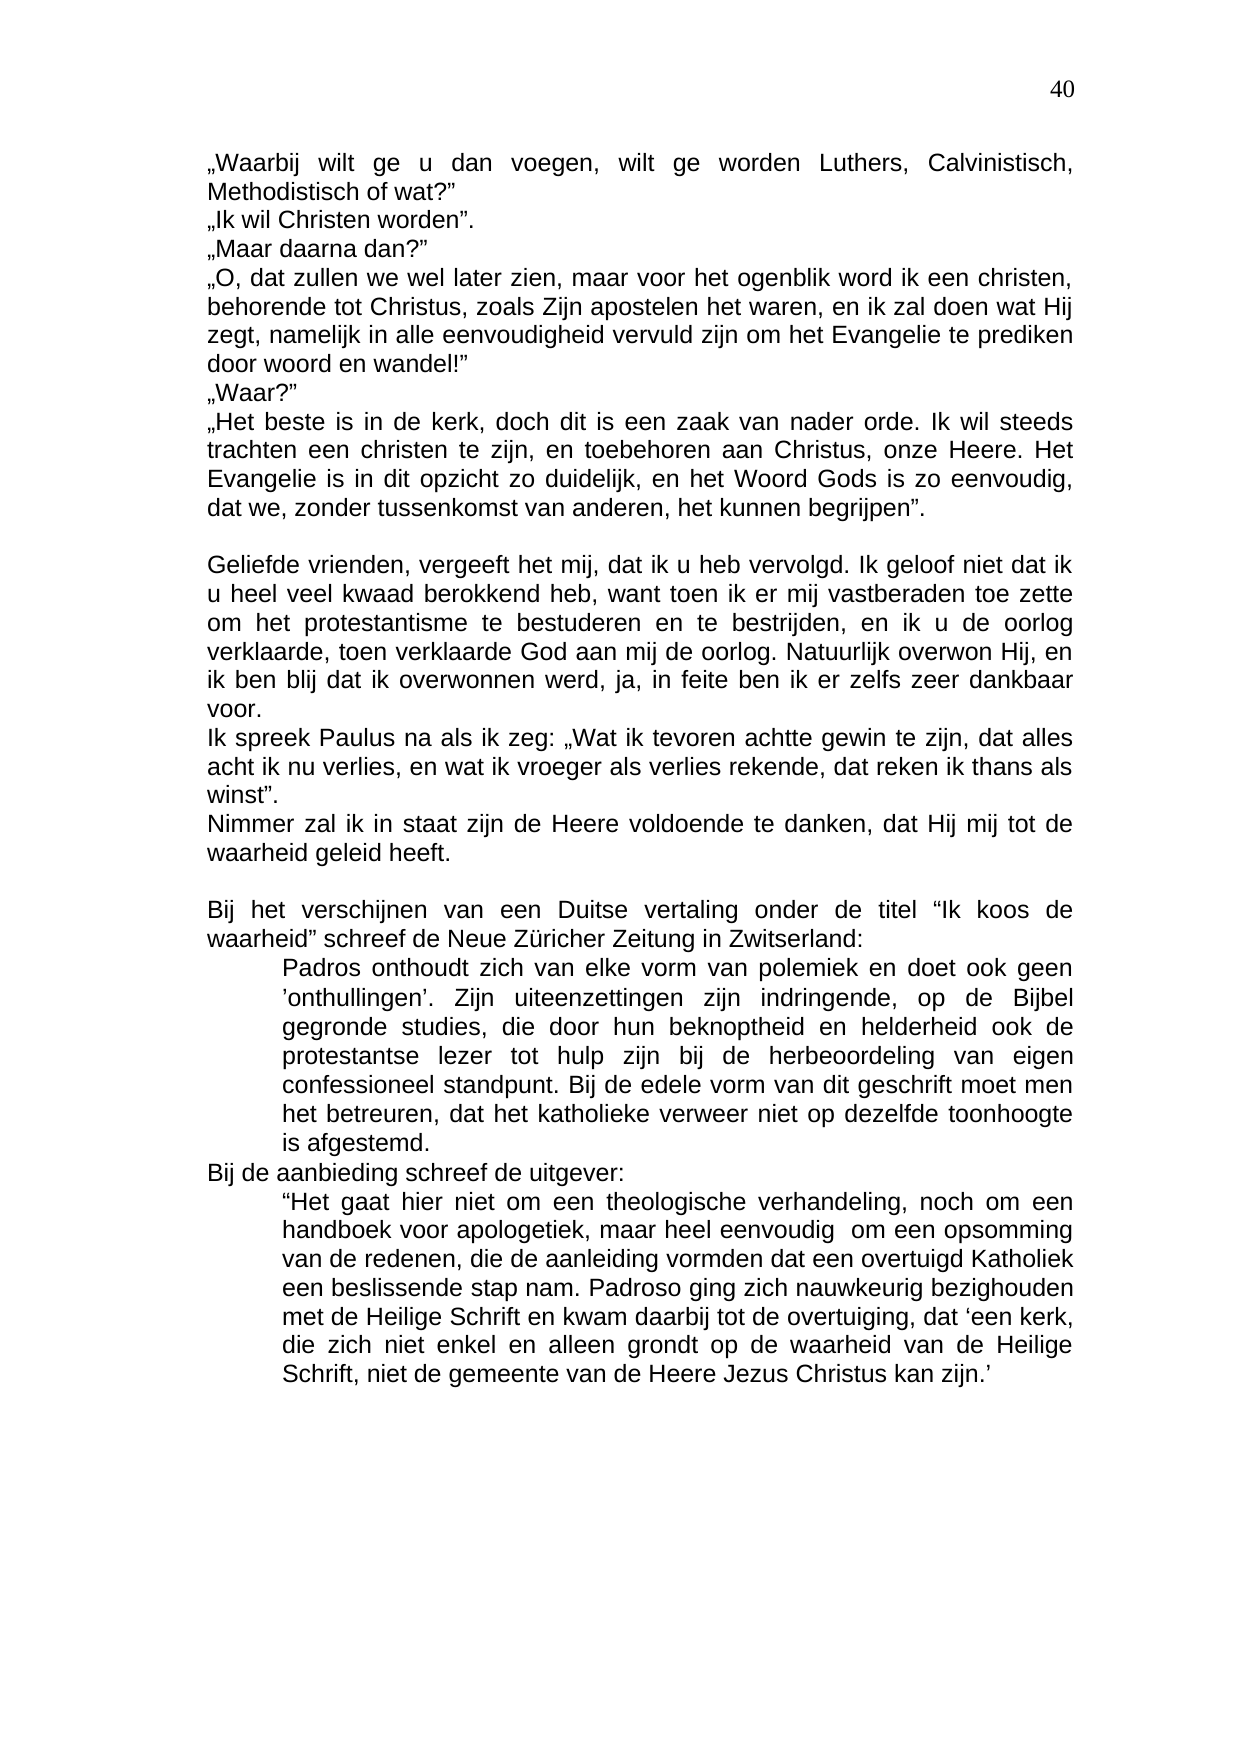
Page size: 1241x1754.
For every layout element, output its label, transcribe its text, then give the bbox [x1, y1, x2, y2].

text Padros onthoudt zich van elke vorm van polemiek en doet ook geen ’onthullingen’. Zijn uiteenzettingen zijn indringende, op de Bijbel gegronde studies, die door hun beknoptheid en helderheid ook de protestantse lezer tot hulp zijn bij de herbeoordeling van eigen confessioneel standpunt. Bij de edele vorm van dit geschrift moet men het betreuren, dat het katholieke verweer niet op dezelfde toonhoogte is afgestemd. [282, 953, 1075, 1158]
text Bij de aanbieding schreef de uitgever: [207, 1158, 1075, 1186]
text „Maar daarna dan?” [207, 234, 1075, 263]
text „Waar?” [207, 378, 1075, 406]
text “Het gaat hier niet om een theologische verhandeling, noch om een handboek voor apologetiek, maar heel eenvoudig om een opsomming van de redenen, die de aanleiding vormden dat een overtuigd Katholiek een beslissende stap nam. Padroso ging zich nauwkeurig bezighouden met de Heilige Schrift en kwam daarbij tot de overtuiging, dat ‘een kerk, die zich niet enkel en alleen grondt op de waarheid van de Heilige Schrift, niet de gemeente van de Heere Jezus Christus kan zijn.’ [282, 1186, 1075, 1388]
text „Het beste is in de kerk, doch dit is een zaak van nader orde. Ik wil steeds trachten een christen te zijn, en toebehoren aan Christus, onze Heere. Het Evangelie is in dit opzicht zo duidelijk, en het Woord Gods is zo eenvoudig, dat we, zonder tussenkomst van anderen, het kunnen begrijpen”. [207, 406, 1075, 521]
text Ik spreek Paulus na als ik zeg: „Wat ik tevoren achtte gewin te zijn, dat alles acht ik nu verlies, en wat ik vroeger als verlies rekende, dat reken ik thans als winst”. [207, 723, 1075, 809]
text Geliefde vrienden, vergeeft het mij, dat ik u heb vervolgd. Ik geloof niet dat ik u heel veel kwaad berokkend heb, want toen ik er mij vastberaden toe zette om het protestantisme te bestuderen en te bestrijden, en ik u de oorlog verklaarde, toen verklaarde God aan mij de oorlog. Natuurlijk overwon Hij, en ik ben blij dat ik overwonnen werd, ja, in feite ben ik er zelfs zeer dankbaar voor. [207, 550, 1075, 723]
text Nimmer zal ik in staat zijn de Heere voldoende te danken, dat Hij mij tot de waarheid geleid heeft. [207, 809, 1075, 866]
text Bij het verschijnen van een Duitse vertaling onder de titel “Ik koos de waarheid” schreef de Neue Züricher Zeitung in Zwitserland: [207, 895, 1075, 953]
text „Ik wil Christen worden”. [207, 205, 1075, 234]
text „Waarbij wilt ge u dan voegen, wilt ge worden Luthers, Calvinistisch, Methodistisch of wat?” [207, 148, 1075, 205]
text „O, dat zullen we wel later zien, maar voor het ogenblik word ik een christen, behorende tot Christus, zoals Zijn apostelen het waren, en ik zal doen wat Hij zegt, namelijk in alle eenvoudigheid vervuld zijn om het Evangelie te prediken door woord en wandel!” [207, 263, 1075, 378]
